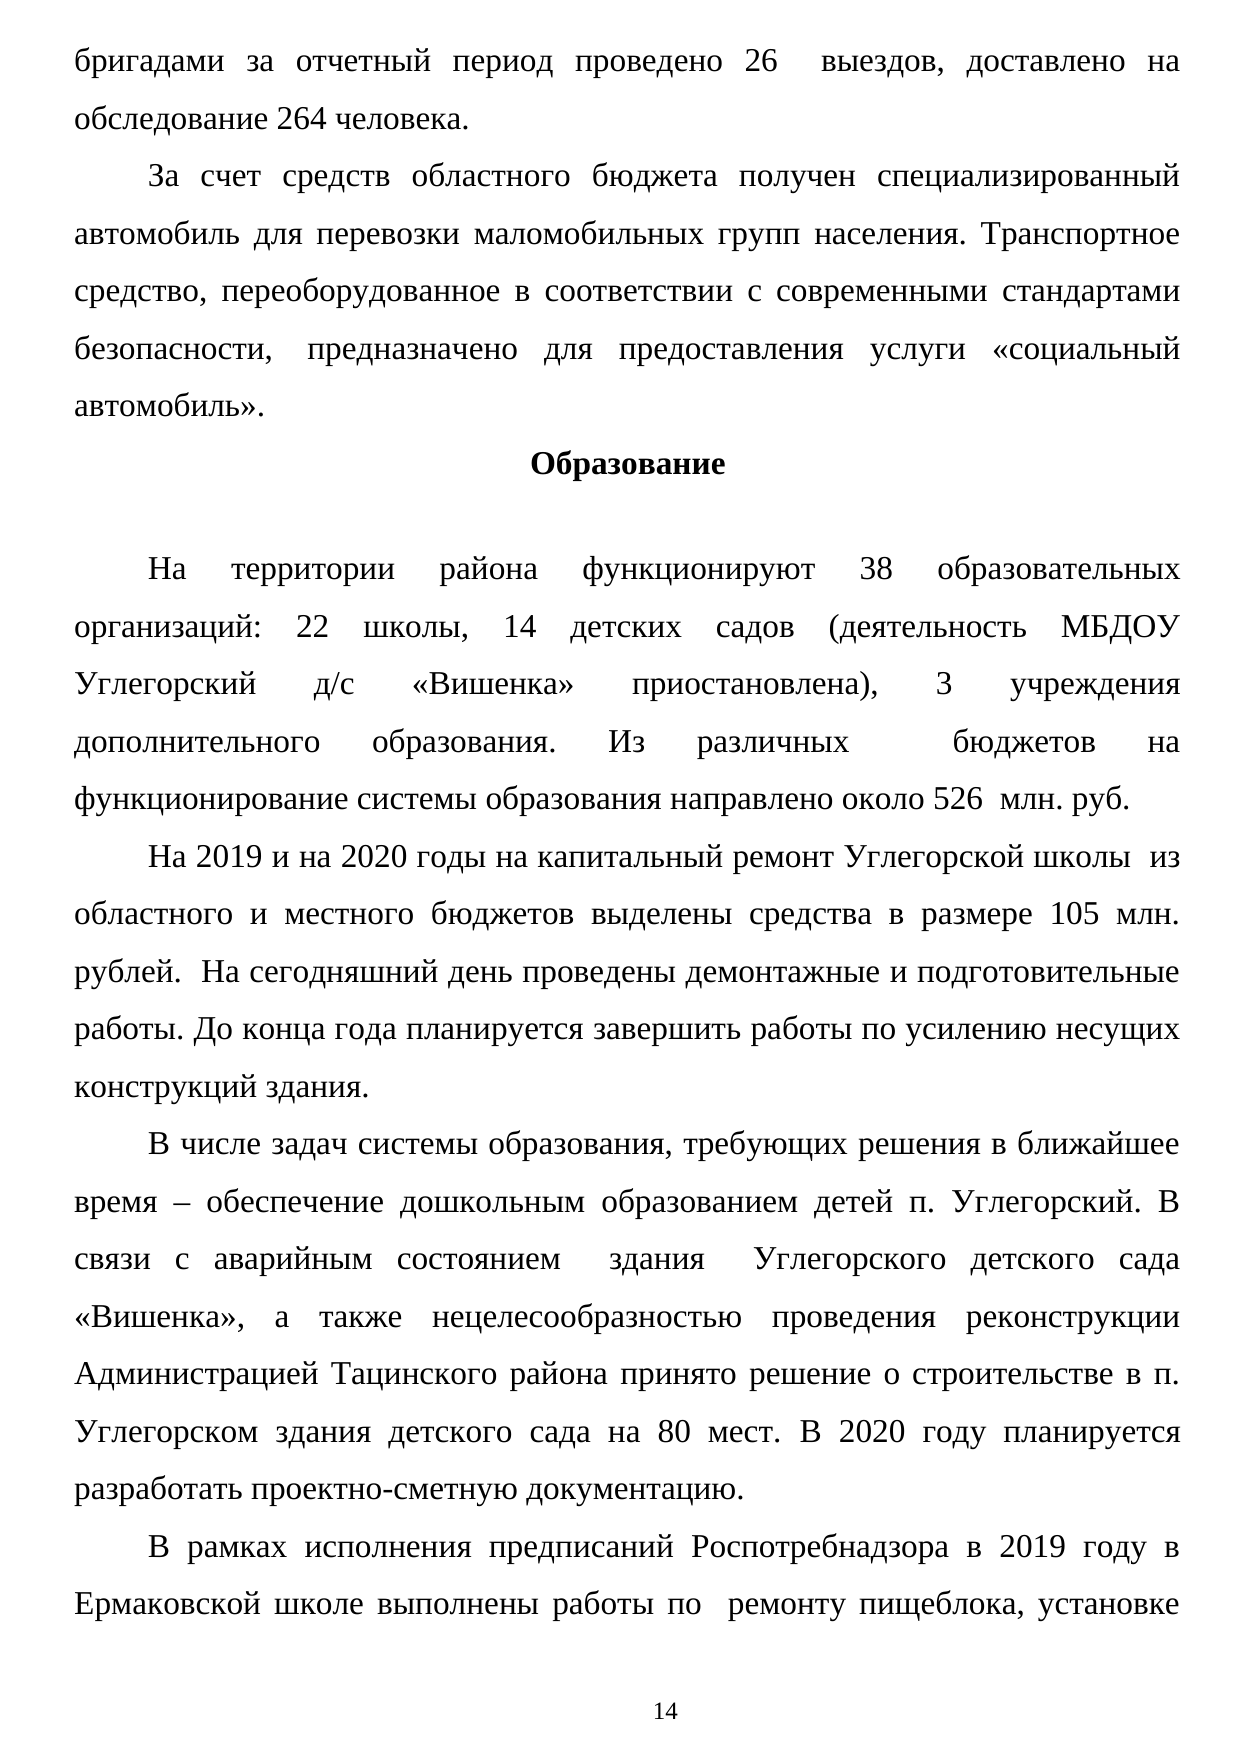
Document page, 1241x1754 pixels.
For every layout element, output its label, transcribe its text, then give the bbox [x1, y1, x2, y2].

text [74, 41, 1181, 137]
text За счет средств областного бюджета получен специализированный автомобиль для перевозки маломобильных групп населения. Транспортное средство, переоборудованное в соответствии с современными стандартами безопасности, предназначено для предоставления услуги «социальный автомобиль». [74, 156, 1181, 424]
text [74, 1526, 1181, 1622]
text Образование [74, 443, 1181, 482]
text На территории района функционируют 38 образовательных организаций: 22 школы, 14 детских садов (деятельность МБДОУ Углегорский д/с «Вишенка» приостановлена), 3 учреждения дополнительного образования. Из различных бюджетов на функционирование системы образования направлено около 526 млн. руб. [74, 549, 1181, 817]
text На 2019 и на 2020 годы на капитальный ремонт Углегорской школы из областного и местного бюджетов выделены средства в размере 105 млн. рублей. На сегодняшний день проведены демонтажные и подготовительные работы. До конца года планируется завершить работы по усилению несущих конструкций здания. [74, 836, 1181, 1104]
text В числе задач системы образования, требующих решения в ближайшее время – обеспечение дошкольным образованием детей п. Углегорский. В связи с аварийным состоянием здания Углегорского детского сада «Вишенка», а также нецелесообразностью проведения реконструкции Администрацией Тацинского района принято решение о строительстве в п. Углегорском здания детского сада на 80 мест. В 2020 году планируется разработать проектно-сметную документацию. [74, 1124, 1181, 1507]
